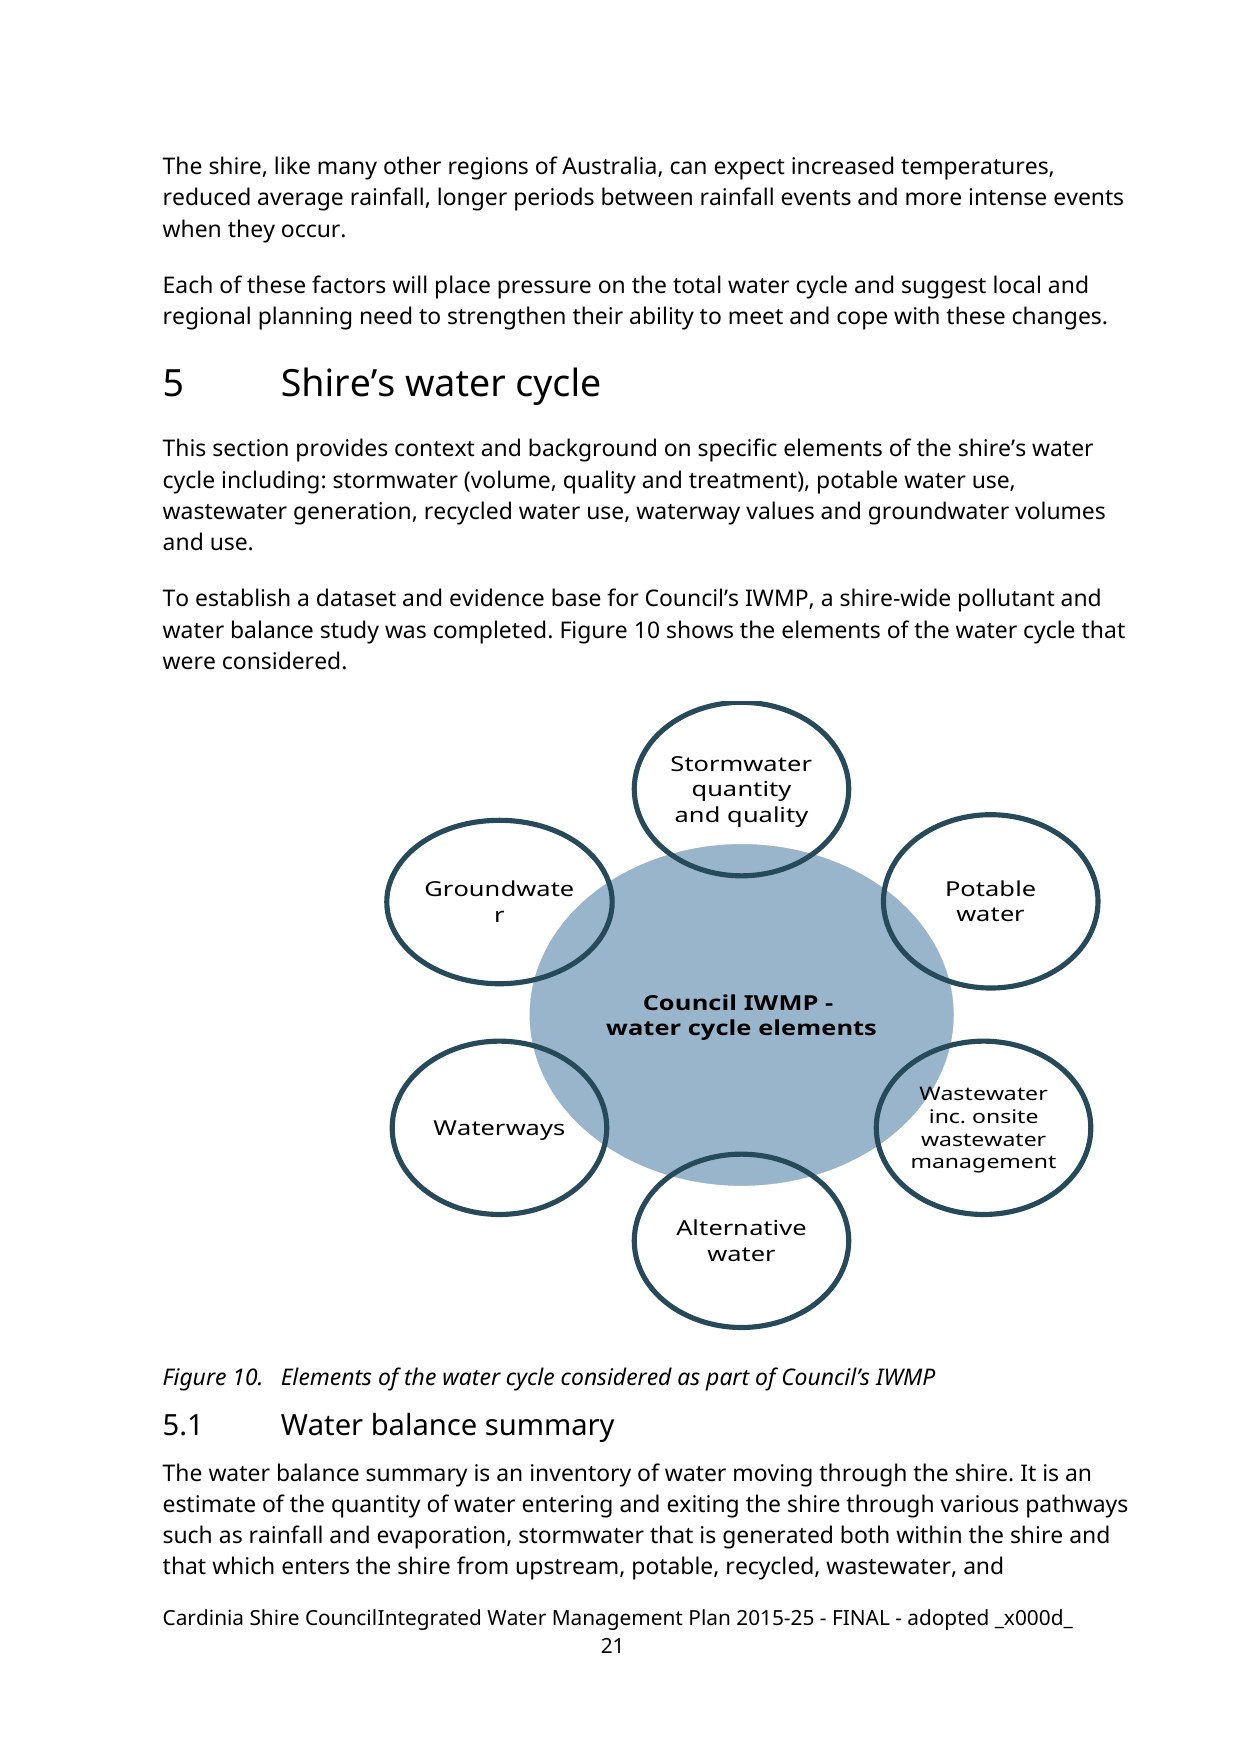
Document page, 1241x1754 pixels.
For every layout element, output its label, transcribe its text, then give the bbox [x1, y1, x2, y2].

text Each of these factors will place pressure on the total water cycle and suggest local and regional planning need to strengthen their ability to meet and cope with these changes. [162, 269, 1137, 331]
text This section provides context and background on specific elements of the shire’s water cycle including: stormwater (volume, quality and treatment), potable water use, wastewater generation, recycled water use, waterway values and groundwater volumes and use. [162, 432, 1137, 557]
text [162, 1456, 1137, 1581]
text To establish a dataset and evidence base for Council’s IWMP, a shire-wide pollutant and water balance study was completed. Figure 10 shows the elements of the water cycle that were considered. [162, 582, 1137, 676]
subtitle Water balance summary [162, 1404, 1137, 1444]
subtitle Elements of the water cycle considered as part of Council’s IWMP [162, 1361, 1137, 1392]
subtitle Shire’s water cycle [162, 356, 1137, 407]
text The shire, like many other regions of Australia, can expect increased temperatures, reduced average rainfall, longer periods between rainfall events and more intense events when they occur. [162, 150, 1137, 244]
